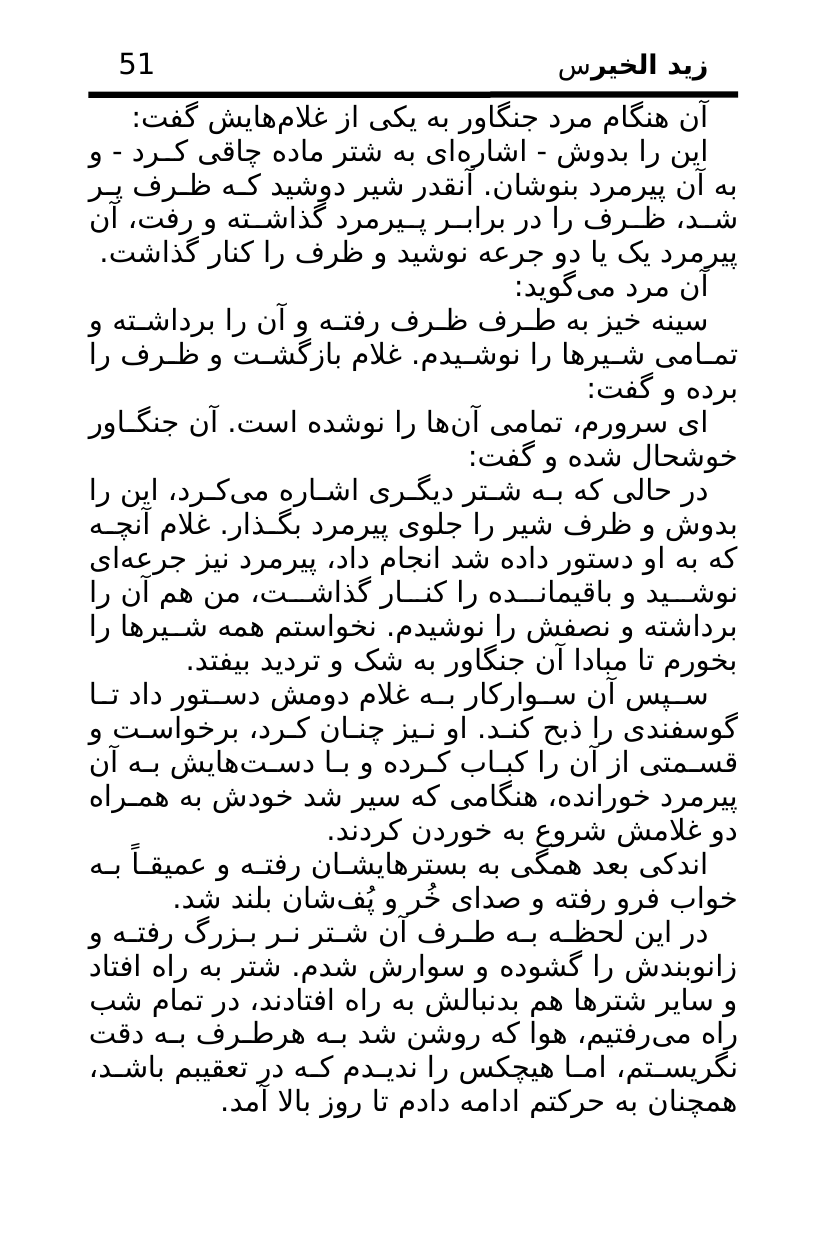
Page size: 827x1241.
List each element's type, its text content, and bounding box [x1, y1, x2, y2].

text ای سرورم، تمامی آن‌ها را نوشده است. آن جنگاور خوشحال شده و گفت: [89, 406, 738, 473]
text آن هنگام مرد جنگاور به یکی از غلام‌هایش گفت: [89, 100, 738, 134]
text سپس آن سوارکار به غلام دومش دستور داد تا گوسفندی را ذبح کند. او نیز چنان کرد، برخواست و قسمتی از آن را کباب کرده و با دست‌هایش به آن پیرمرد خورانده، هنگامی که سیر شد خودش به همراه دو غلامش شروع به خوردن کردند. [89, 677, 738, 847]
text آن مرد می‌گوید: [89, 270, 738, 304]
text این را بدوش - اشاره‌ای به شتر ماده چاقی کرد - و به آن پیرمرد بنوشان. آنقدر شیر دوشید که ظرف پر شد، ظرف را در برابر پیرمرد گذاشته و رفت، آن پیرمرد یک یا دو جرعه نوشید و ظرف را کنار گذاشت. [89, 134, 738, 270]
text اندکی بعد همگی به بسترهایشان رفته و عمیقاً به خواب فرو رفته و صدای خُر و پُف‌شان بلند شد. [89, 847, 738, 915]
text در این لحظه به طرف آن شتر نر بزرگ رفته و زانوبندش را گشوده و سوارش شدم. شتر به راه افتاد و سایر شترها هم بدنبالش به راه افتادند، در تمام شب راه می‌رفتیم، هوا که روشن شد به هرطرف به دقت نگریستم، اما هیچکس را ندیدم که در تعقیبم باشد، همچنان به حرکتم ادامه دادم تا روز بالا آمد. [89, 915, 738, 1119]
text سینه خیز به طرف ظرف رفته و آن را برداشته و تمامی شیرها را نوشیدم. غلام بازگشت و ظرف را برده و گفت: [89, 304, 738, 406]
text در حالی که به شتر دیگری اشاره می‌کرد، این را بدوش و ظرف شیر را جلوی پیرمرد بگذار. غلام آنچه که به او دستور داده شد انجام داد، پیرمرد نیز جرعه‌ای نوشید و باقیمانده را کنار گذاشت، من هم آن را برداشته و نصفش را نوشیدم. نخواستم همه شیرها را بخورم تا مبادا آن جنگاور به شک و تردید بیفتد. [89, 473, 738, 677]
